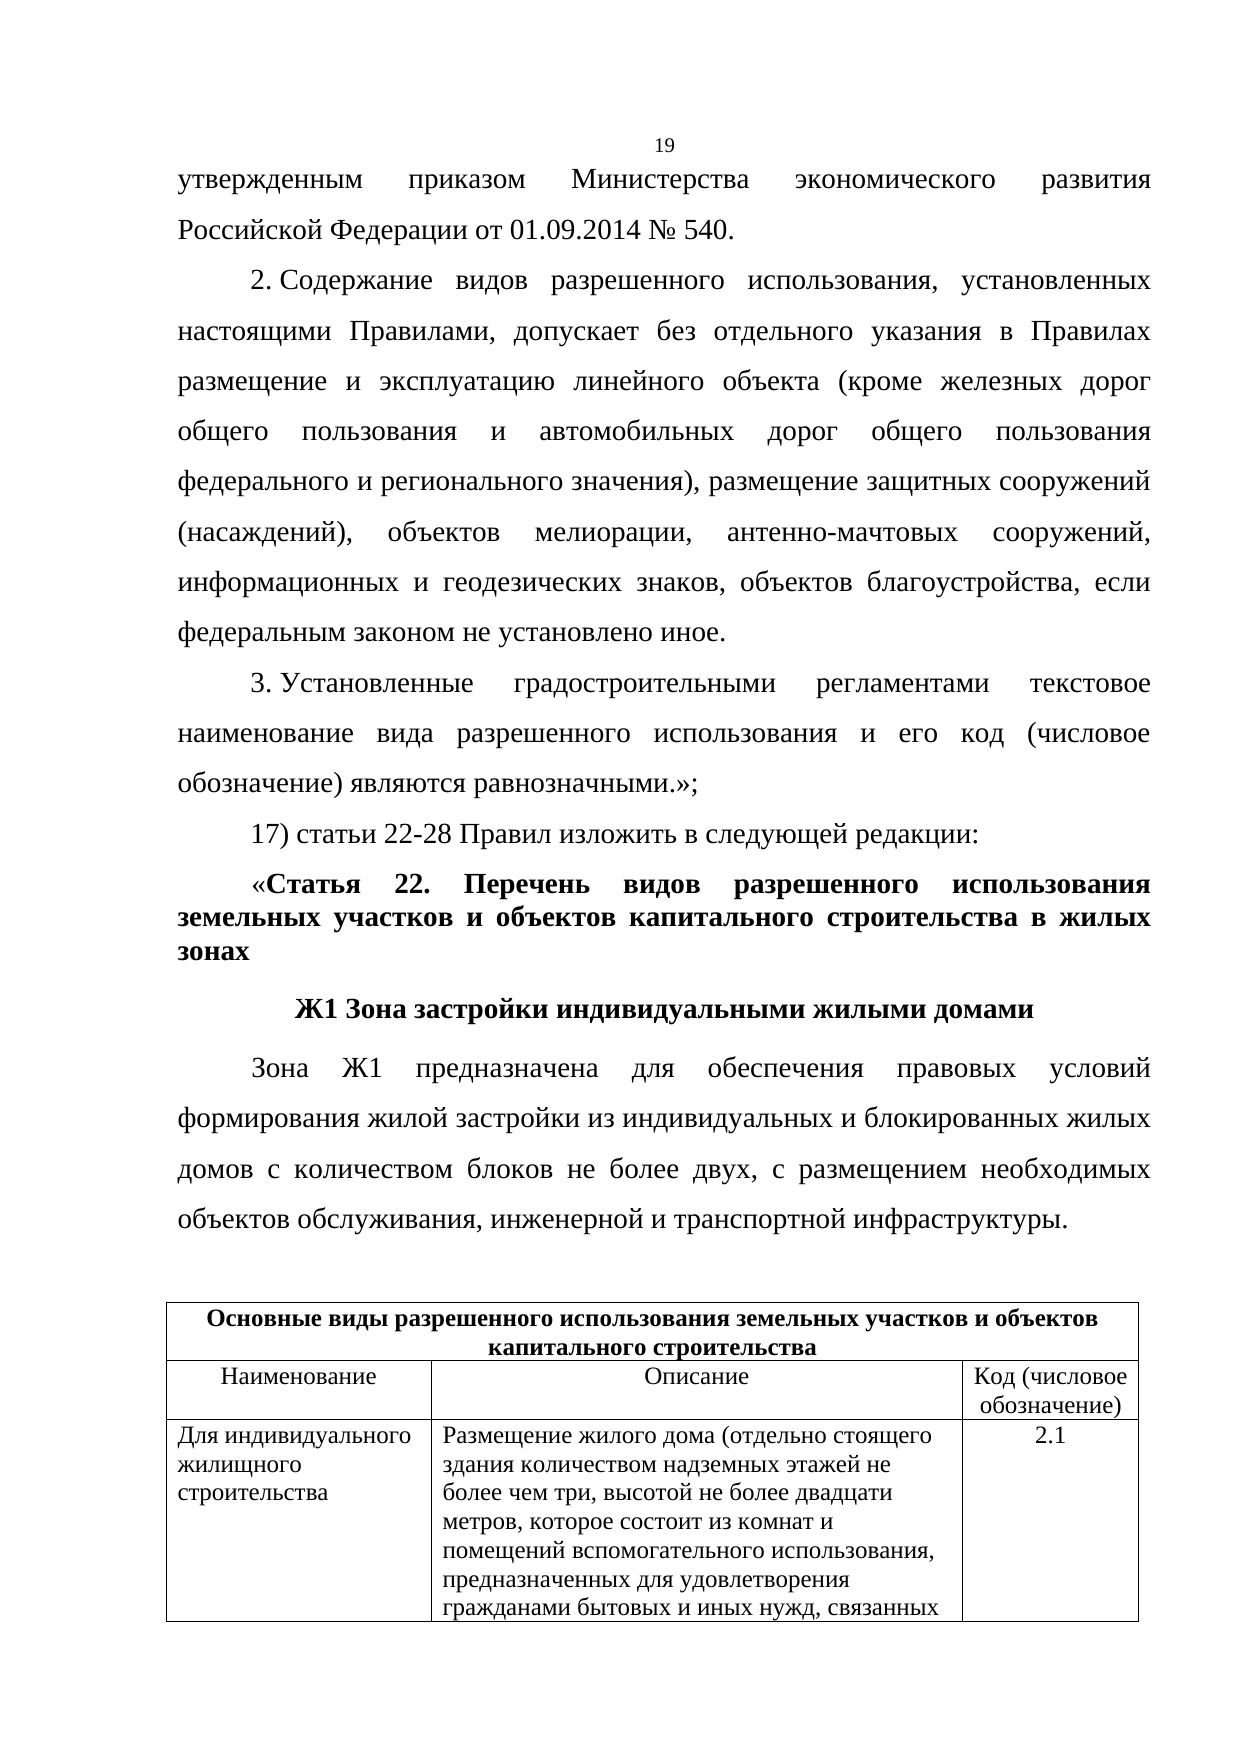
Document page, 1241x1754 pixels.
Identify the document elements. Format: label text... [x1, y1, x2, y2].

table_cell Описание [432, 1361, 962, 1419]
table_cell Наименование [167, 1361, 431, 1419]
text 3. Установленные градостроительными регламентами текстовое наименование вида разрешенного использования и его код (числовое обозначение) являются равнозначными.»; [177, 665, 1152, 799]
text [177, 162, 1152, 246]
text 2. Содержание видов разрешенного использования, установленных настоящими Правилами, допускает без отдельного указания в Правилах размещение и эксплуатацию линейного объекта (кроме железных дорог общего пользования и автомобильных дорог общего пользования федерального и регионального значения), размещение защитных сооружений (насаждений), объектов мелиорации, антенно-мачтовых сооружений, информационных и геодезических знаков, объектов благоустройства, если федеральным законом не установлено иное. [177, 262, 1152, 648]
table_header Основные виды разрешенного использования земельных участков и объектов капитального строительства [167, 1303, 1138, 1360]
text 17) статьи 22-28 Правил изложить в следующей редакции: [177, 816, 1152, 849]
table_cell 2.1 [963, 1420, 1138, 1621]
text Ж1 Зона застройки индивидуальными жилыми домами [177, 992, 1152, 1025]
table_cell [432, 1420, 962, 1621]
text «Статья 22. Перечень видов разрешенного использования земельных участков и объектов капитального строительства в жилых зонах [177, 866, 1152, 967]
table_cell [167, 1420, 431, 1621]
text Зона Ж1 предназначена для обеспечения правовых условий формирования жилой застройки из индивидуальных и блокированных жилых домов с количеством блоков не более двух, с размещением необходимых объектов обслуживания, инженерной и транспортной инфраструктуры. [177, 1050, 1152, 1235]
table_cell Код (числовое обозначение) [963, 1361, 1138, 1419]
